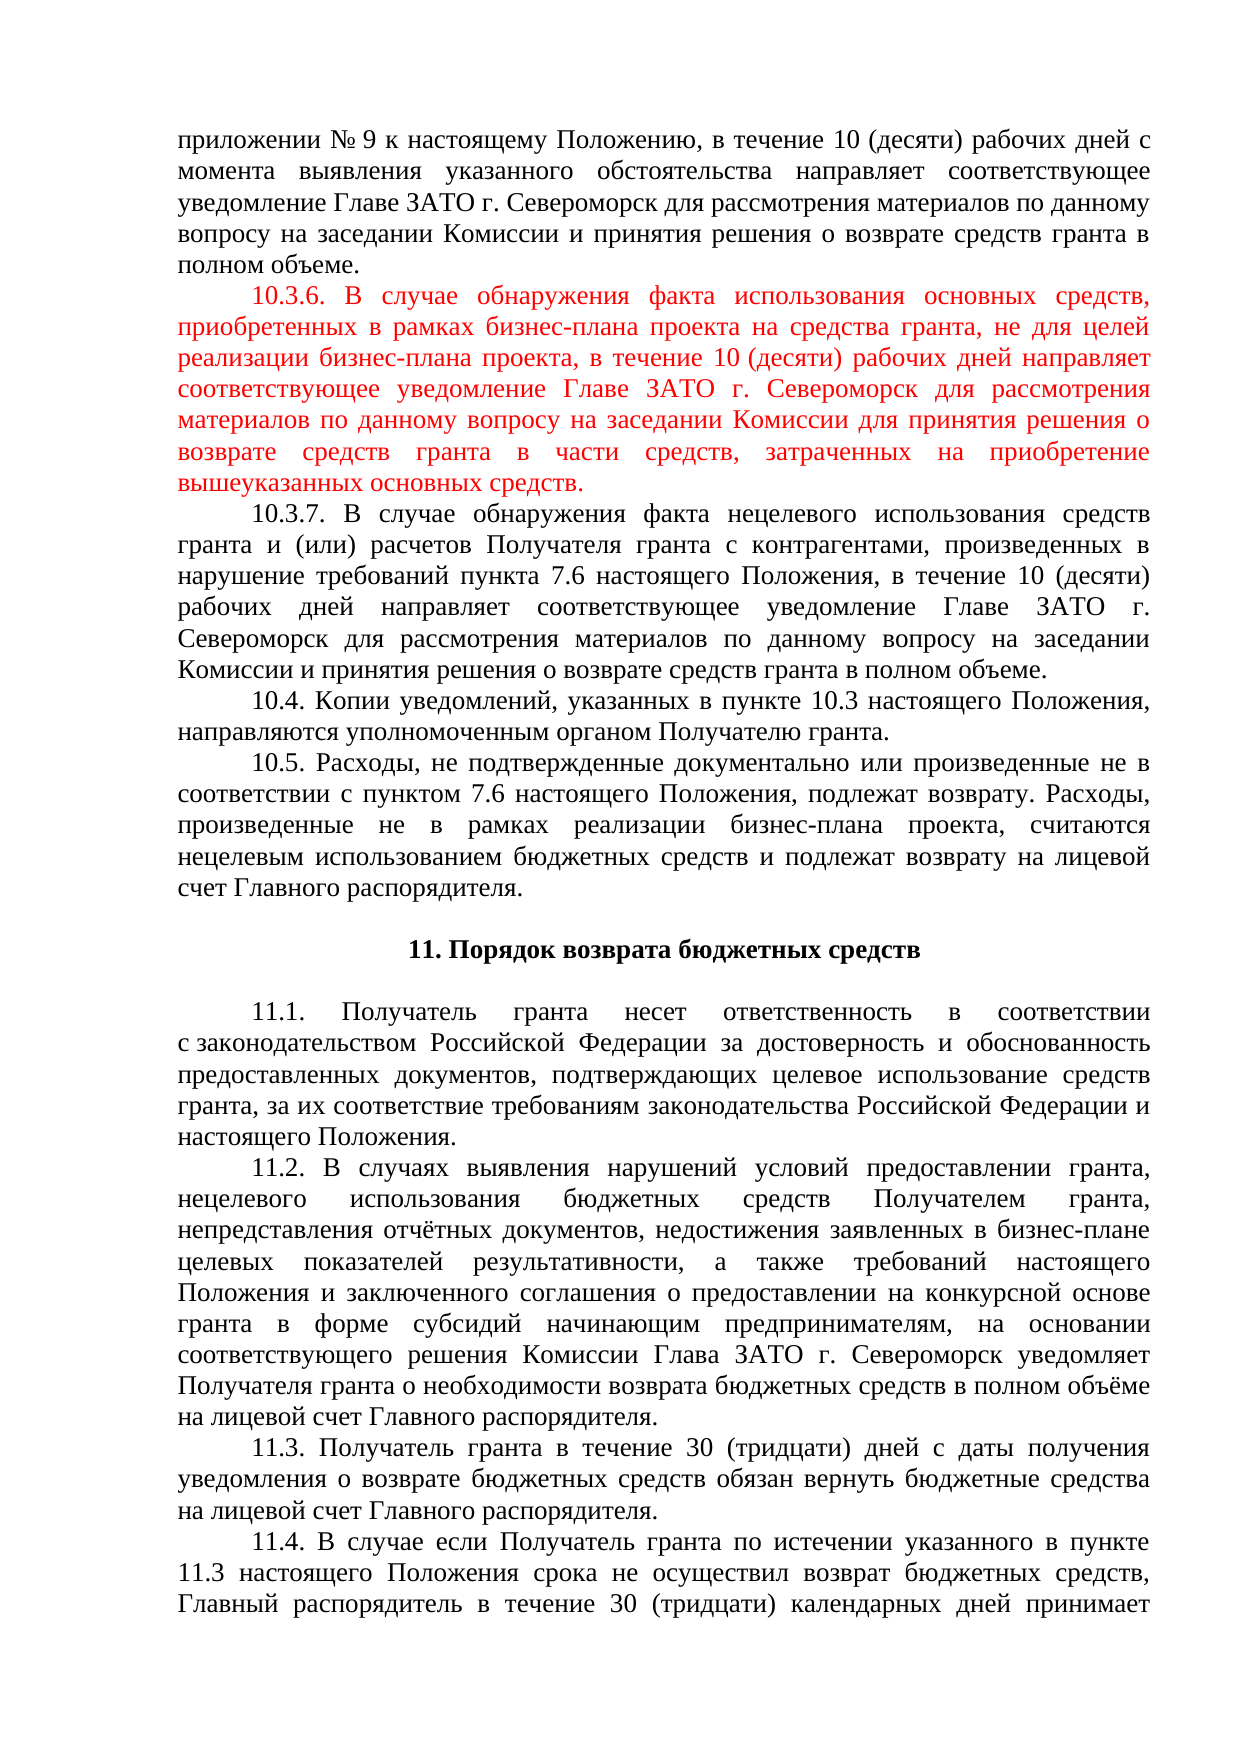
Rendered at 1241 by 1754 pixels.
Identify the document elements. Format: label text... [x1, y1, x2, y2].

text 11.2. В случаях выявления нарушений условий предоставлении гранта, нецелевого использования бюджетных средств Получателем гранта, непредставления отчётных документов, недостижения заявленных в бизнес-плане целевых показателей результативности, а также требований настоящего Положения и заключенного соглашения о предоставлении на конкурсной основе гранта в форме субсидий начинающим предпринимателям, на основании соответствующего решения Комиссии Глава ЗАТО г. Североморск уведомляет Получателя гранта о необходимости возврата бюджетных средств в полном объёме на лицевой счет Главного распорядителя. [177, 1151, 1152, 1431]
text 10.3.6. В случае обнаружения факта использования основных средств, приобретенных в рамках бизнес-плана проекта на средства гранта, не для целей реализации бизнес-плана проекта, в течение 10 (десяти) рабочих дней направляет соответствующее уведомление Главе ЗАТО г. Североморск для рассмотрения материалов по данному вопросу на заседании Комиссии для принятия решения о возврате средств гранта в части средств, затраченных на приобретение вышеуказанных основных средств. [177, 279, 1152, 497]
text 10.5. Расходы, не подтвержденные документально или произведенные не в соответствии с пунктом 7.6 настоящего Положения, подлежат возврату. Расходы, произведенные не в рамках реализации бизнес-плана проекта, считаются нецелевым использованием бюджетных средств и подлежат возврату на лицевой счет Главного распорядителя. [177, 746, 1152, 902]
text 11.1. Получатель гранта несет ответственность в соответствии с законодательством Российской Федерации за достоверность и обоснованность предоставленных документов, подтверждающих целевое использование средств гранта, за их соответствие требованиям законодательства Российской Федерации и настоящего Положения. [177, 995, 1152, 1151]
text 10.4. Копии уведомлений, указанных в пункте 10.3 настоящего Положения, направляются уполномоченным органом Получателю гранта. [177, 684, 1152, 746]
text 11.3. Получатель гранта в течение 30 (тридцати) дней с даты получения уведомления о возврате бюджетных средств обязан вернуть бюджетные средства на лицевой счет Главного распорядителя. [177, 1431, 1152, 1525]
text 10.3.7. В случае обнаружения факта нецелевого использования средств гранта и (или) расчетов Получателя гранта с контрагентами, произведенных в нарушение требований пункта 7.6 настоящего Положения, в течение 10 (десяти) рабочих дней направляет соответствующее уведомление Главе ЗАТО г. Североморск для рассмотрения материалов по данному вопросу на заседании Комиссии и принятия решения о возврате средств гранта в полном объеме. [177, 497, 1152, 684]
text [177, 123, 1152, 279]
text 11. Порядок возврата бюджетных средств [177, 933, 1152, 964]
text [177, 1525, 1152, 1618]
